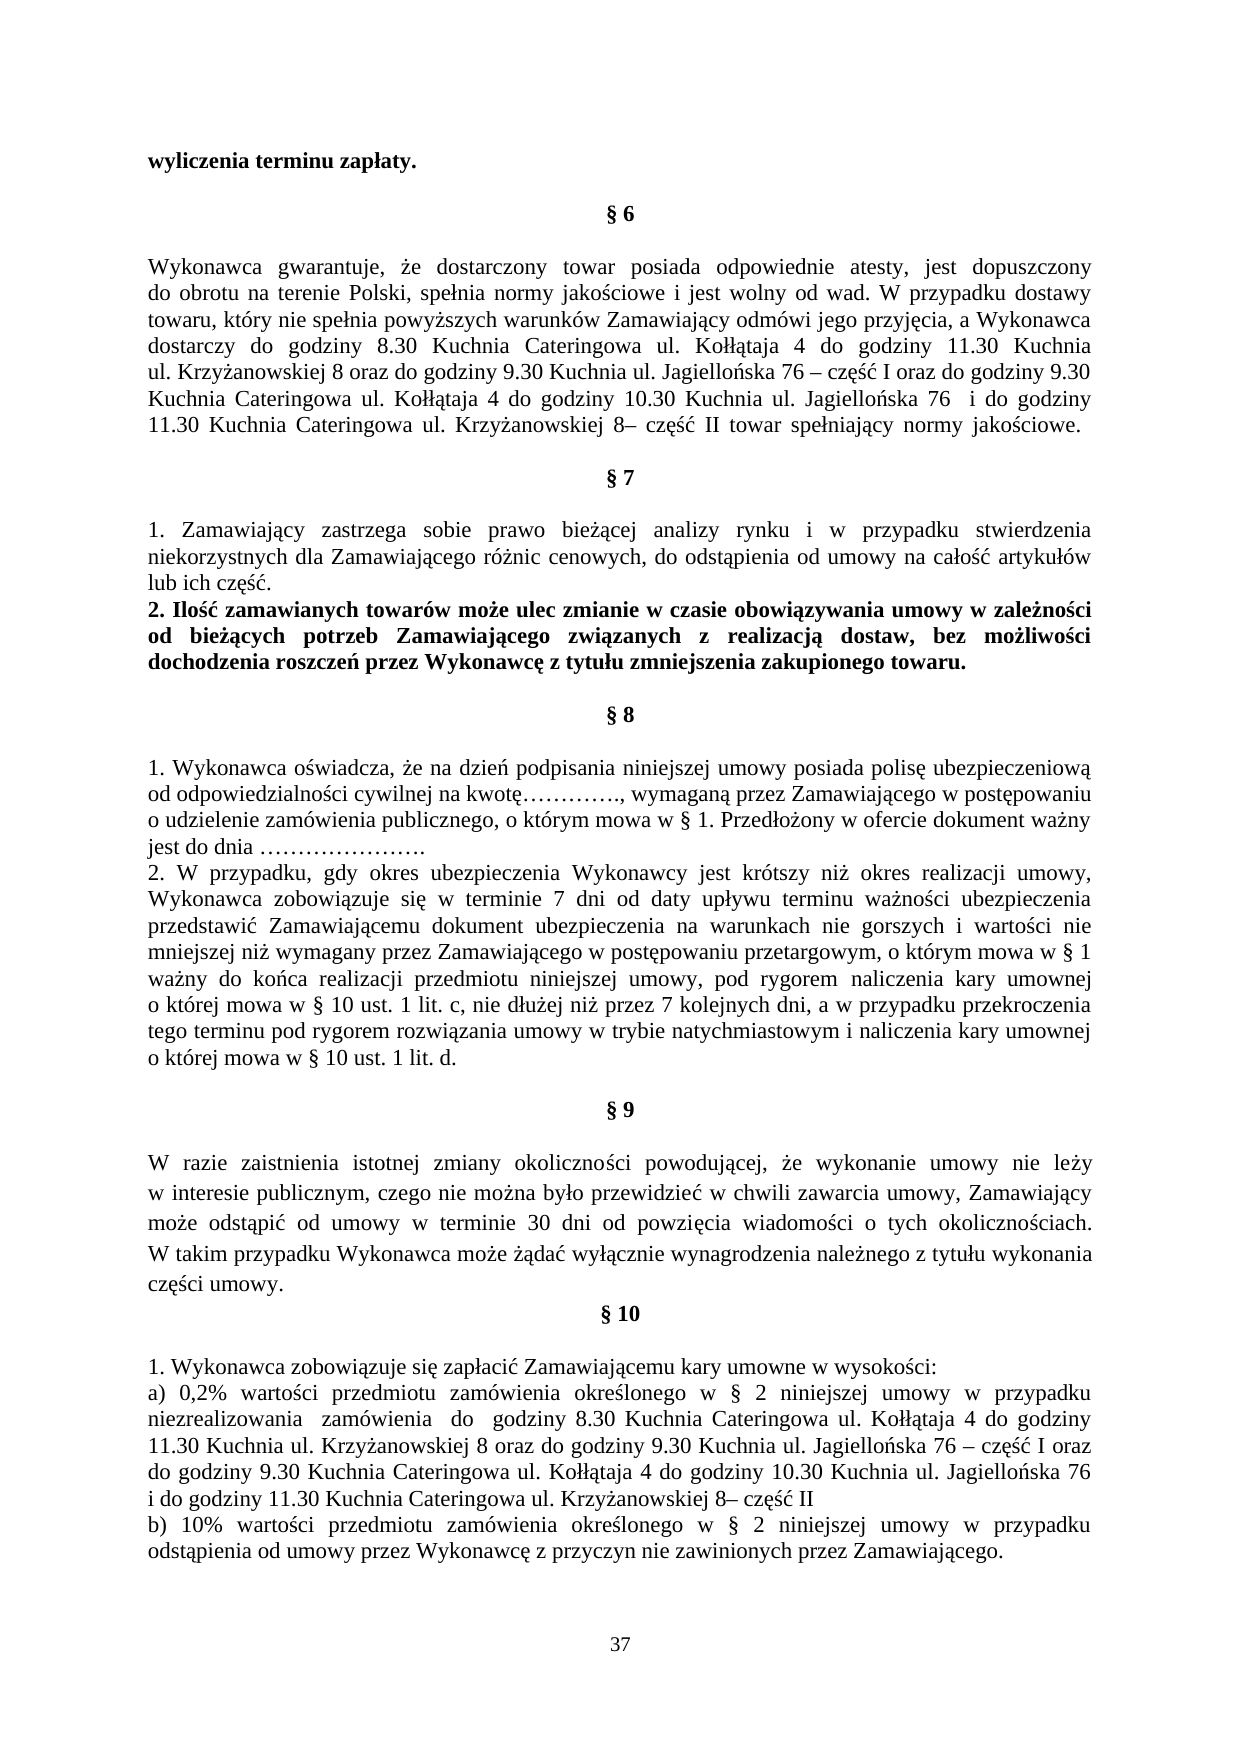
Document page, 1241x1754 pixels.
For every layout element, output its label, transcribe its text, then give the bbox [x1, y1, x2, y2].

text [148, 148, 1093, 174]
text 2. Ilość zamawianych towarów może ulec zmianie w czasie obowiązywania umowy w zależności od bieżących potrzeb Zamawiającego związanych z realizacją dostaw, bez możliwości dochodzenia roszczeń przez Wykonawcę z tytułu zmniejszenia zakupionego towaru. [148, 596, 1093, 675]
text b) 10% wartości przedmiotu zamówienia określonego w § 2 niniejszej umowy w przypadku odstąpienia od umowy przez Wykonawcę z przyczyn nie zawinionych przez Zamawiającego. [148, 1511, 1093, 1564]
text W razie zaistnienia istotnej zmiany okoliczności powodującej, że wykonanie umowy nie leży w interesie publicznym, czego nie można było przewidzieć w chwili zawarcia umowy, Zamawiający może odstąpić od umowy w terminie 30 dni od powzięcia wiadomości o tych okolicznościach. W takim przypadku Wykonawca może żądać wyłącznie wynagrodzenia należnego z tytułu wykonania części umowy. [148, 1149, 1093, 1296]
text 1. Wykonawca zobowiązuje się zapłacić Zamawiającemu kary umowne w wysokości: [148, 1353, 1093, 1379]
text 1. Wykonawca oświadcza, że na dzień podpisania niniejszej umowy posiada polisę ubezpieczeniową od odpowiedzialności cywilnej na kwotę…………., wymaganą przez Zamawiającego w postępowaniu o udzielenie zamówienia publicznego, o którym mowa w § 1. Przedłożony w ofercie dokument ważny jest do dnia …………………. [148, 754, 1093, 859]
text Wykonawca gwarantuje, że dostarczony towar posiada odpowiednie atesty, jest dopuszczony do obrotu na terenie Polski, spełnia normy jakościowe i jest wolny od wad. W przypadku dostawy towaru, który nie spełnia powyższych warunków Zamawiający odmówi jego przyjęcia, a Wykonawca dostarczy do godziny 8.30 Kuchnia Cateringowa ul. Kołłątaja 4 do godziny 11.30 Kuchnia ul. Krzyżanowskiej 8 oraz do godziny 9.30 Kuchnia ul. Jagiellońska 76 – część I oraz do godziny 9.30 Kuchnia Cateringowa ul. Kołłątaja 4 do godziny 10.30 Kuchnia ul. Jagiellońska 76 i do godziny 11.30 Kuchnia Cateringowa ul. Krzyżanowskiej 8– część II towar spełniający normy jakościowe. [148, 253, 1093, 464]
text 2. W przypadku, gdy okres ubezpieczenia Wykonawcy jest krótszy niż okres realizacji umowy, Wykonawca zobowiązuje się w terminie 7 dni od daty upływu terminu ważności ubezpieczenia przedstawić Zamawiającemu dokument ubezpieczenia na warunkach nie gorszych i wartości nie mniejszej niż wymagany przez Zamawiającego w postępowaniu przetargowym, o którym mowa w § 1 ważny do końca realizacji przedmiotu niniejszej umowy, pod rygorem naliczenia kary umownej o której mowa w § 10 ust. 1 lit. c, nie dłużej niż przez 7 kolejnych dni, a w przypadku przekroczenia tego terminu pod rygorem rozwiązania umowy w trybie natychmiastowym i naliczenia kary umownej o której mowa w § 10 ust. 1 lit. d. [148, 859, 1093, 1070]
text § 9 [148, 1096, 1093, 1123]
text § 6 [148, 200, 1093, 227]
text § 8 [148, 701, 1093, 727]
text § 10 [148, 1300, 1093, 1326]
text 1. Zamawiający zastrzega sobie prawo bieżącej analizy rynku i w przypadku stwierdzenia niekorzystnych dla Zamawiającego różnic cenowych, do odstąpienia od umowy na całość artykułów lub ich część. [148, 517, 1093, 596]
text a) 0,2% wartości przedmiotu zamówienia określonego w § 2 niniejszej umowy w przypadku niezrealizowania zamówienia do godziny 8.30 Kuchnia Cateringowa ul. Kołłątaja 4 do godziny 11.30 Kuchnia ul. Krzyżanowskiej 8 oraz do godziny 9.30 Kuchnia ul. Jagiellońska 76 – część I oraz do godziny 9.30 Kuchnia Cateringowa ul. Kołłątaja 4 do godziny 10.30 Kuchnia ul. Jagiellońska 76 i do godziny 11.30 Kuchnia Cateringowa ul. Krzyżanowskiej 8– część II [148, 1379, 1093, 1511]
text § 7 [148, 464, 1093, 490]
